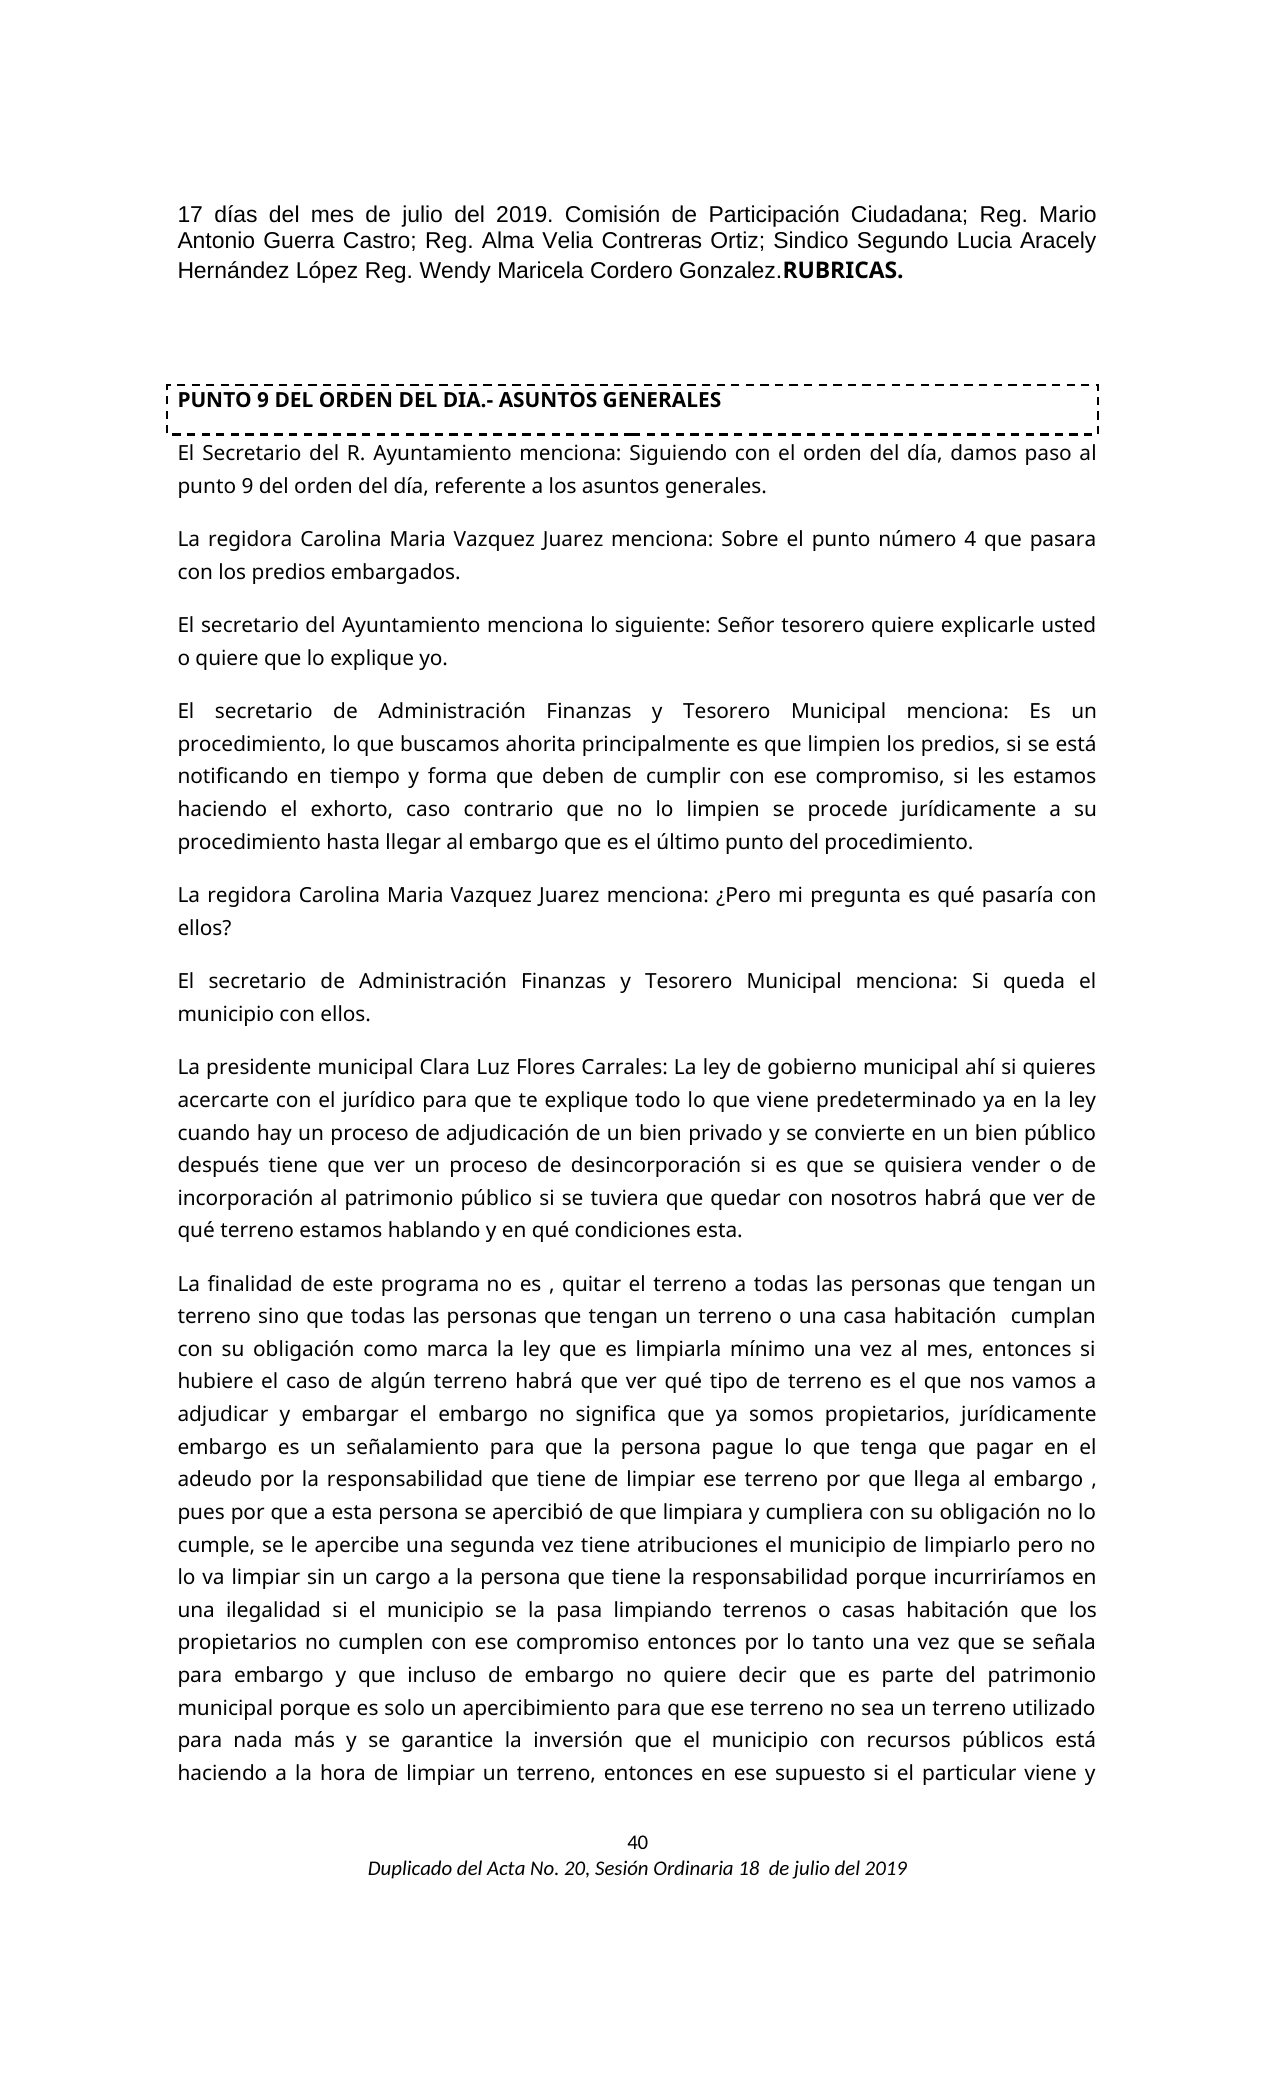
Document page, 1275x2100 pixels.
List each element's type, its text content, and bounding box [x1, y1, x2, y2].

text El secretario de Administración Finanzas y Tesorero Municipal menciona: Si queda el municipio con ellos. [177, 966, 1098, 1027]
text El secretario del Ayuntamiento menciona lo siguiente: Señor tesorero quiere explicarle usted o quiere que lo explique yo. [177, 610, 1098, 671]
text La regidora Carolina Maria Vazquez Juarez menciona: ¿Pero mi pregunta es qué pasaría con ellos? [177, 880, 1098, 941]
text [177, 201, 1098, 285]
text La regidora Carolina Maria Vazquez Juarez menciona: Sobre el punto número 4 que pasara con los predios embargados. [177, 524, 1098, 585]
text El secretario de Administración Finanzas y Tesorero Municipal menciona: Es un procedimiento, lo que buscamos ahorita principalmente es que limpien los predios, si se está notificando en tiempo y forma que deben de cumplir con ese compromiso, si les estamos haciendo el exhorto, caso contrario que no lo limpien se procede jurídicamente a su procedimiento hasta llegar al embargo que es el último punto del procedimiento. [177, 696, 1098, 855]
text El Secretario del R. Ayuntamiento menciona: Siguiendo con el orden del día, damos paso al punto 9 del orden del día, referente a los asuntos generales. [177, 438, 1098, 499]
text PUNTO 9 DEL ORDEN DEL DIA.- ASUNTOS GENERALES [177, 385, 1098, 413]
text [177, 1269, 1098, 1786]
text La presidente municipal Clara Luz Flores Carrales: La ley de gobierno municipal ahí si quieres acercarte con el jurídico para que te explique todo lo que viene predeterminado ya en la ley cuando hay un proceso de adjudicación de un bien privado y se convierte en un bien público después tiene que ver un proceso de desincorporación si es que se quisiera vender o de incorporación al patrimonio público si se tuviera que quedar con nosotros habrá que ver de qué terreno estamos hablando y en qué condiciones esta. [177, 1052, 1098, 1244]
